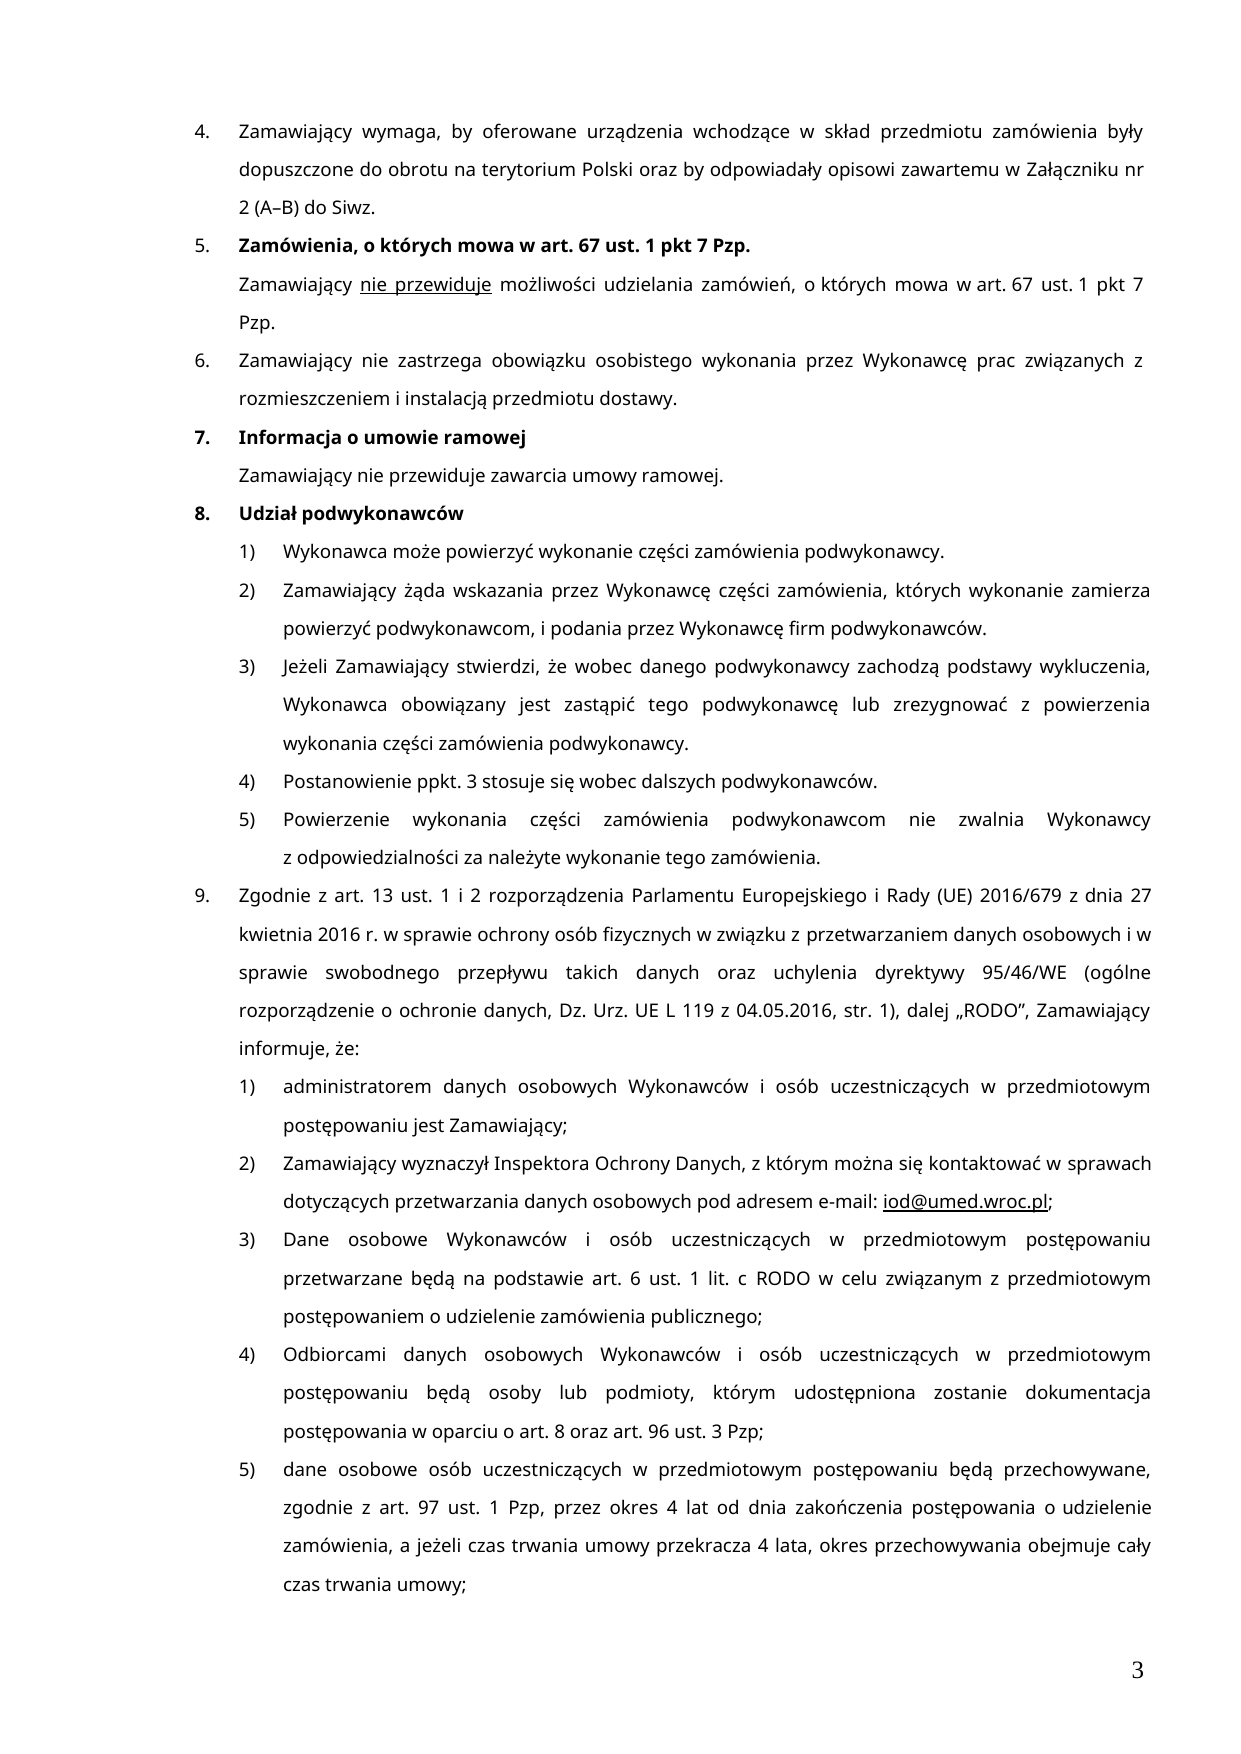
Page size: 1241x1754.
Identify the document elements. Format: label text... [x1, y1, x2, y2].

list Informacja o umowie ramowej [194, 424, 1144, 449]
list Zamawiający wymaga, by oferowane urządzenia wchodzące w skład przedmiotu zamówienia były dopuszczone do obrotu na terytorium Polski oraz by odpowiadały opisowi zawartemu w Załączniku nr 2 (A–B) do Siwz. [194, 118, 1144, 220]
list Zamówienia, o których mowa w art. 67 ust. 1 pkt 7 Pzp. [194, 233, 1144, 258]
list Postanowienie ppkt. 3 stosuje się wobec dalszych podwykonawców. [239, 768, 1152, 793]
list Odbiorcami danych osobowych Wykonawców i osób uczestniczących w przedmiotowym postępowaniu będą osoby lub podmioty, którym udostępniona zostanie dokumentacja postępowania w oparciu o art. 8 oraz art. 96 ust. 3 Pzp; [239, 1341, 1152, 1443]
text Zamawiający nie przewiduje zawarcia umowy ramowej. [239, 462, 1144, 488]
list Udział podwykonawców [194, 500, 1095, 526]
list dane osobowe osób uczestniczących w przedmiotowym postępowaniu będą przechowywane, zgodnie z art. 97 ust. 1 Pzp, przez okres 4 lat od dnia zakończenia postępowania o udzielenie zamówienia, a jeżeli czas trwania umowy przekracza 4 lata, okres przechowywania obejmuje cały czas trwania umowy; [239, 1456, 1152, 1596]
text Zamawiający nie przewiduje możliwości udzielania zamówień, o których mowa w art. 67 ust. 1 pkt 7 Pzp. [239, 271, 1144, 335]
list Dane osobowe Wykonawców i osób uczestniczących w przedmiotowym postępowaniu przetwarzane będą na podstawie art. 6 ust. 1 lit. c RODO w celu związanym z przedmiotowym postępowaniem o udzielenie zamówienia publicznego; [239, 1227, 1152, 1329]
list Zgodnie z art. 13 ust. 1 i 2 rozporządzenia Parlamentu Europejskiego i Rady (UE) 2016/679 z dnia 27 kwietnia 2016 r. w sprawie ochrony osób fizycznych w związku z przetwarzaniem danych osobowych i w sprawie swobodnego przepływu takich danych oraz uchylenia dyrektywy 95/46/WE (ogólne rozporządzenie o ochronie danych, Dz. Urz. UE L 119 z 04.05.2016, str. 1), dalej „RODO”, Zamawiający informuje, że: [194, 883, 1152, 1061]
list Zamawiający nie zastrzega obowiązku osobistego wykonania przez Wykonawcę prac związanych z rozmieszczeniem i instalacją przedmiotu dostawy. [194, 347, 1144, 411]
list Powierzenie wykonania części zamówienia podwykonawcom nie zwalnia Wykonawcy z odpowiedzialności za należyte wykonanie tego zamówienia. [239, 806, 1152, 870]
list Zamawiający wyznaczył Inspektora Ochrony Danych, z którym można się kontaktować w sprawach dotyczących przetwarzania danych osobowych pod adresem e-mail: iod@umed.wroc.pl; [239, 1150, 1152, 1214]
list Wykonawca może powierzyć wykonanie części zamówienia podwykonawcy. [239, 539, 1152, 564]
list administratorem danych osobowych Wykonawców i osób uczestniczących w przedmiotowym postępowaniu jest Zamawiający; [239, 1074, 1152, 1138]
list Jeżeli Zamawiający stwierdzi, że wobec danego podwykonawcy zachodzą podstawy wykluczenia, Wykonawca obowiązany jest zastąpić tego podwykonawcę lub zrezygnować z powierzenia wykonania części zamówienia podwykonawcy. [239, 653, 1152, 755]
list Zamawiający żąda wskazania przez Wykonawcę części zamówienia, których wykonanie zamierza powierzyć podwykonawcom, i podania przez Wykonawcę firm podwykonawców. [239, 577, 1152, 641]
